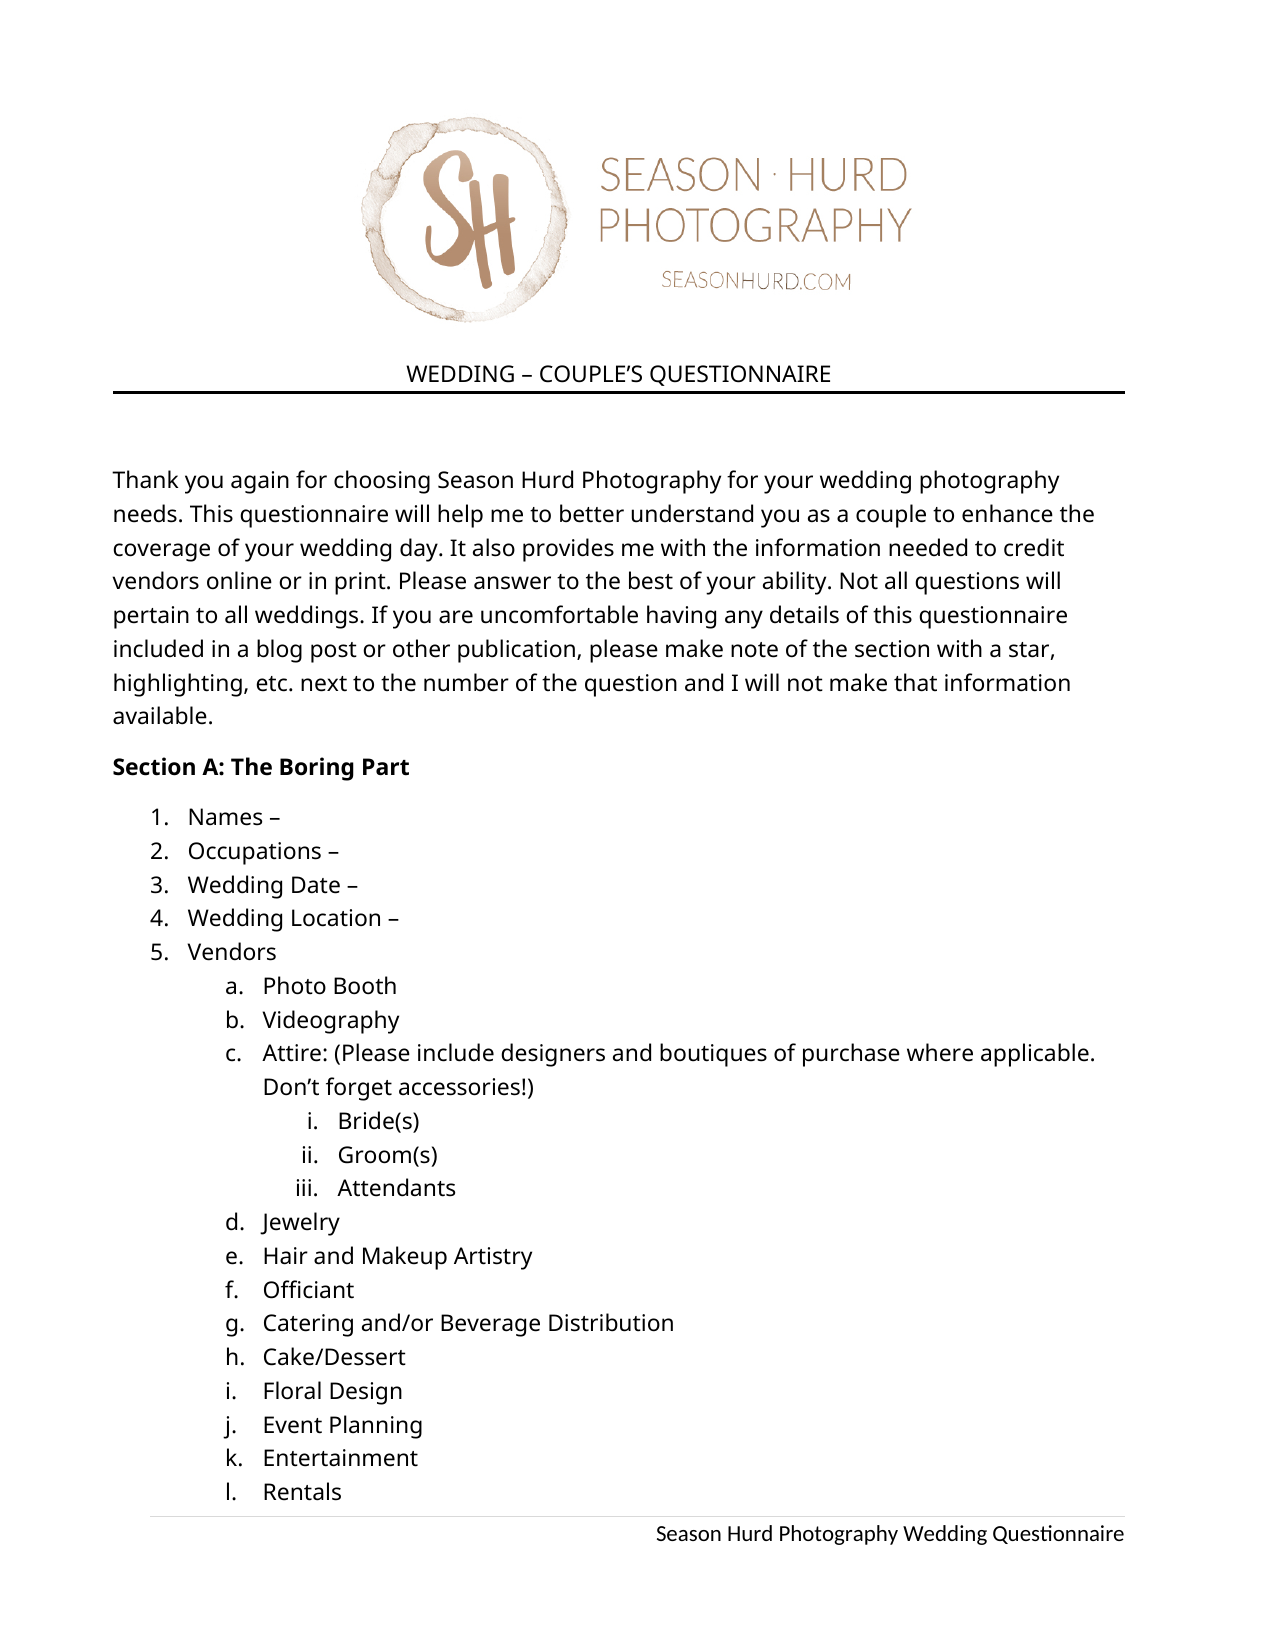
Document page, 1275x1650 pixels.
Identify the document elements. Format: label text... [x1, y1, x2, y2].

list Occupations – [150, 835, 1125, 866]
list Floral Design [225, 1375, 1125, 1406]
list Wedding Date – [150, 868, 1125, 900]
list Names – [150, 801, 1125, 832]
list Photo Booth [225, 970, 1125, 1001]
list Attendants [319, 1172, 1125, 1203]
list Cake/Dessert [225, 1341, 1125, 1372]
list Bride(s) [319, 1105, 1125, 1136]
list Rentals [225, 1476, 1125, 1507]
list Groom(s) [319, 1138, 1125, 1170]
list Vendors [150, 936, 1125, 967]
list Jewelry [225, 1206, 1125, 1237]
list Wedding Location – [150, 902, 1125, 933]
list Videography [225, 1003, 1125, 1035]
list Event Planning [225, 1408, 1125, 1440]
text Thank you again for choosing Season Hurd Photography for your wedding photography needs. This questionnaire will help me to better understand you as a couple to enhance the coverage of your wedding day. It also provides me with the information needed to credit vendors online or in print. Please answer to the best of your ability. Not all questions will pertain to all weddings. If you are uncomfortable having any details of this questionnaire included in a blog post or other publication, please make note of the section with a star, highlighting, etc. next to the number of the question and I will not make that information available. [112, 464, 1125, 731]
list Officiant [225, 1273, 1125, 1305]
text Section A: The Boring Part [112, 751, 1125, 782]
picture [347, 103, 928, 339]
list Hair and Makeup Artistry [225, 1240, 1125, 1271]
list Entertainment [225, 1442, 1125, 1473]
text WEDDING – COUPLE’S QUESTIONNAIRE [112, 358, 1125, 394]
list Catering and/or Beverage Distribution [225, 1307, 1125, 1338]
list Attire: (Please include designers and boutiques of purchase where applicable. Don’t forget accessories!) [225, 1037, 1125, 1102]
